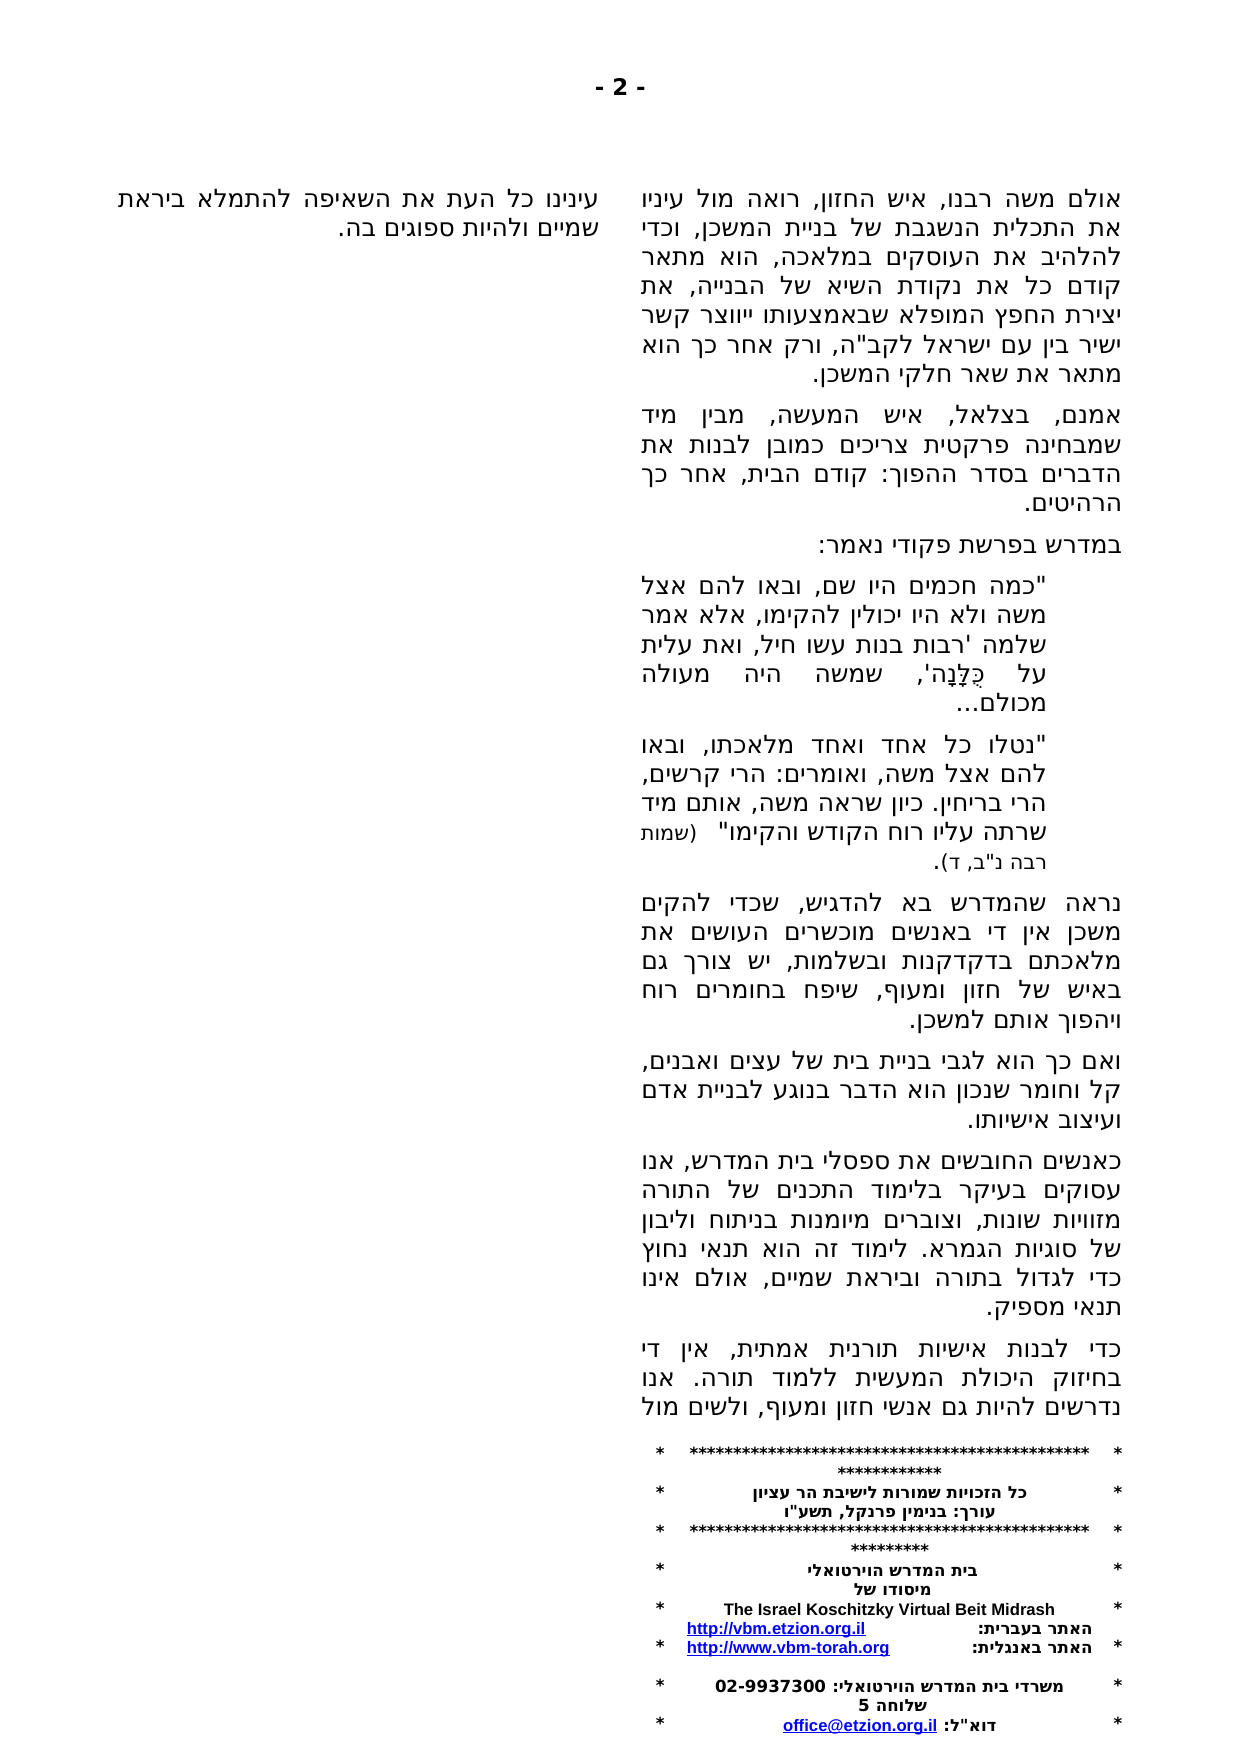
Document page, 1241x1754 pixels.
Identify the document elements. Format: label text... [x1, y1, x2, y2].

text כאנשים החובשים את ספסלי בית המדרש, אנו עסוקים בעיקר בלימוד התכנים של התורה מזוויות שונות, וצוברים מיומנות בניתוח וליבון של סוגיות הגמרא. לימוד זה הוא תנאי נחוץ כדי לגדול בתורה וביראת שמיים, אולם אינו תנאי מספיק. [641, 1146, 1122, 1321]
table_header ********************************************************** [676, 1444, 1104, 1483]
table_cell * * * * * * * [1104, 1483, 1133, 1754]
text אולם משה רבנו, איש החזון, רואה מול עיניו את התכלית הנשגבת של בניית המשכן, וכדי להלהיב את העוסקים במלאכה, הוא מתאר קודם כל את נקודת השיא של הבנייה, את יצירת החפץ המופלא שבאמצעותו ייווצר קשר ישיר בין עם ישראל לקב"ה, ורק אחר כך הוא מתאר את שאר חלקי המשכן. [641, 184, 1122, 388]
table_header * [1104, 1444, 1133, 1483]
text "כמה חכמים היו שם, ובאו להם אצל משה ולא היו יכולין להקימו, אלא אמר שלמה 'רבות בנות עשו חיל, ואת עלית על כֻּלָּנָה', שמשה היה מעולה מכולם... [641, 571, 1047, 717]
text כדי לבנות אישיות תורנית אמתית, אין די בחיזוק היכולת המעשית ללמוד תורה. אנו נדרשים להיות גם אנשי חזון ומעוף, ולשים מול עינינו כל העת את השאיפה להתמלא ביראת שמיים ולהיות ספוגים בה. [118, 184, 599, 242]
text ואם כך הוא לגבי בניית בית של עצים ואבנים, קל וחומר שנכון הוא הדבר בנוגע לבניית אדם ועיצוב אישיותו. [641, 1046, 1122, 1134]
text נראה שהמדרש בא להדגיש, שכדי להקים משכן אין די באנשים מוכשרים העושים את מלאכתם בדקדקנות ובשלמות, יש צורך גם באיש של חזון ומעוף, שיפח בחומרים רוח ויהפוך אותם למשכן. [641, 888, 1122, 1034]
text "נטלו כל אחד ואחד מלאכתו, ובאו להם אצל משה, ואומרים: הרי קרשים, הרי בריחין. כיון שראה משה, אותם מיד שרתה עליו רוח הקודש והקימו" (שמות רבה נ"ב, ד). [641, 730, 1047, 876]
text אמנם, בצלאל, איש המעשה, מבין מיד שמבחינה פרקטית צריכים כמובן לבנות את הדברים בסדר ההפוך: קודם הבית, אחר כך הרהיטים. [641, 401, 1122, 517]
table_cell * * * * * * * [646, 1483, 676, 1754]
table_cell כל הזכויות שמורות לישיבת הר עציון עורך: בנימין פרנקל, תשע"ו ******************************************************* בית המדרש הוירטואלי מיסודו של The Israel Koschitzky Virtual Beit Midrash האתר בעברית: http://vbm.etzion.org.il האתר באנגלית: http://www.vbm-torah.org משרדי בית המדרש הוירטואלי: 02-9937300 שלוחה 5 דוא"ל: office@etzion.org.il [676, 1483, 1104, 1754]
text במדרש בפרשת פקודי נאמר: [641, 530, 1122, 559]
text כדי לבנות אישיות תורנית אמתית, אין די בחיזוק היכולת המעשית ללמוד תורה. אנו נדרשים להיות גם אנשי חזון ומעוף, ולשים מול עינינו כל העת את השאיפה להתמלא ביראת שמיים ולהיות ספוגים בה. [641, 1334, 1122, 1421]
table_header * [646, 1444, 676, 1483]
